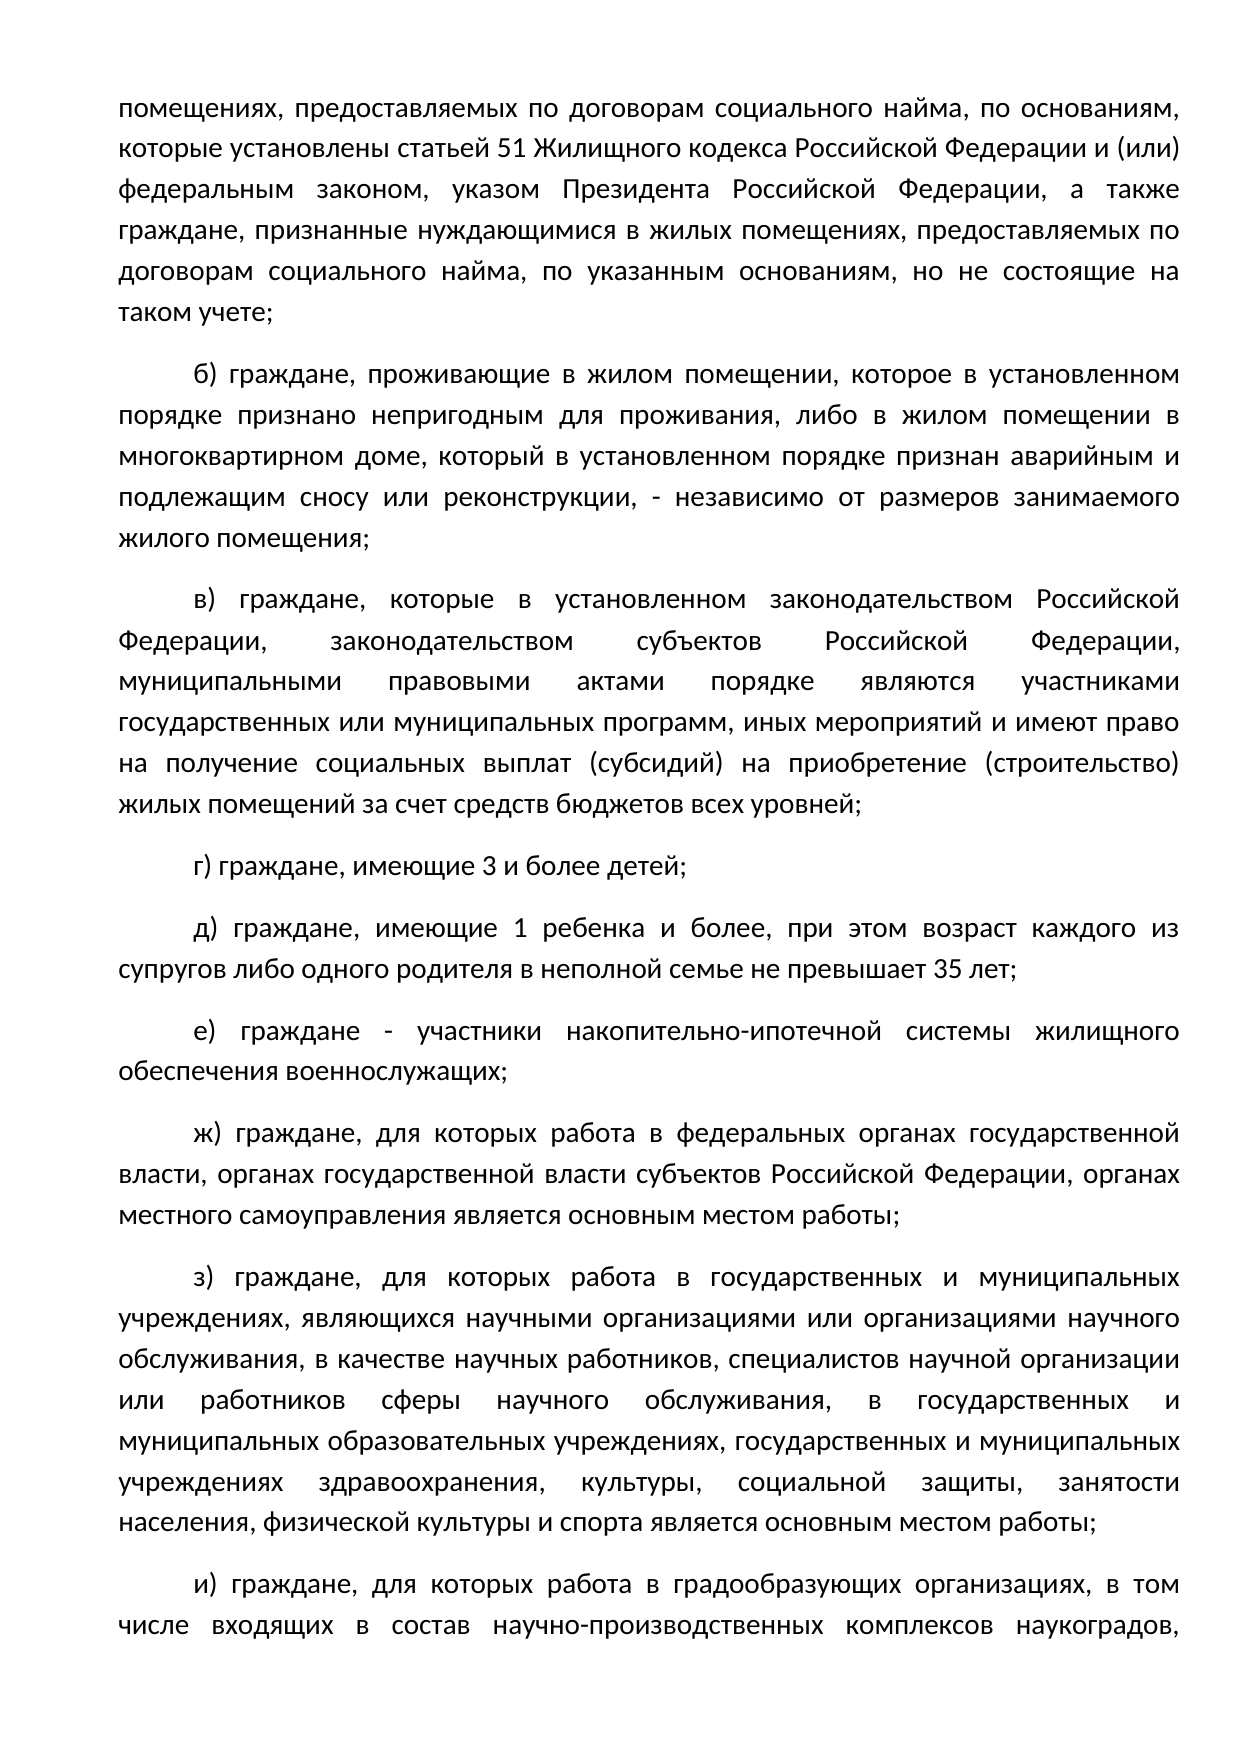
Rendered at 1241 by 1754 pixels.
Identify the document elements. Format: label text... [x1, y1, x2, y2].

text ж) граждане, для которых работа в федеральных органах государственной власти, органах государственной власти субъектов Российской Федерации, органах местного самоуправления является основным местом работы; [118, 1114, 1181, 1232]
text г) граждане, имеющие 3 и более детей; [118, 847, 1181, 883]
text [118, 89, 1181, 329]
text б) граждане, проживающие в жилом помещении, которое в установленном порядке признано непригодным для проживания, либо в жилом помещении в многоквартирном доме, который в установленном порядке признан аварийным и подлежащим сносу или реконструкции, - независимо от размеров занимаемого жилого помещения; [118, 355, 1181, 554]
text д) граждане, имеющие 1 ребенка и более, при этом возраст каждого из супругов либо одного родителя в неполной семье не превышает 35 лет; [118, 909, 1181, 985]
text з) граждане, для которых работа в государственных и муниципальных учреждениях, являющихся научными организациями или организациями научного обслуживания, в качестве научных работников, специалистов научной организации или работников сферы научного обслуживания, в государственных и муниципальных образовательных учреждениях, государственных и муниципальных учреждениях здравоохранения, культуры, социальной защиты, занятости населения, физической культуры и спорта является основным местом работы; [118, 1258, 1181, 1539]
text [118, 1565, 1181, 1642]
text е) граждане - участники накопительно-ипотечной системы жилищного обеспечения военнослужащих; [118, 1012, 1181, 1088]
text в) граждане, которые в установленном законодательством Российской Федерации, законодательством субъектов Российской Федерации, муниципальными правовыми актами порядке являются участниками государственных или муниципальных программ, иных мероприятий и имеют право на получение социальных выплат (субсидий) на приобретение (строительство) жилых помещений за счет средств бюджетов всех уровней; [118, 581, 1181, 821]
